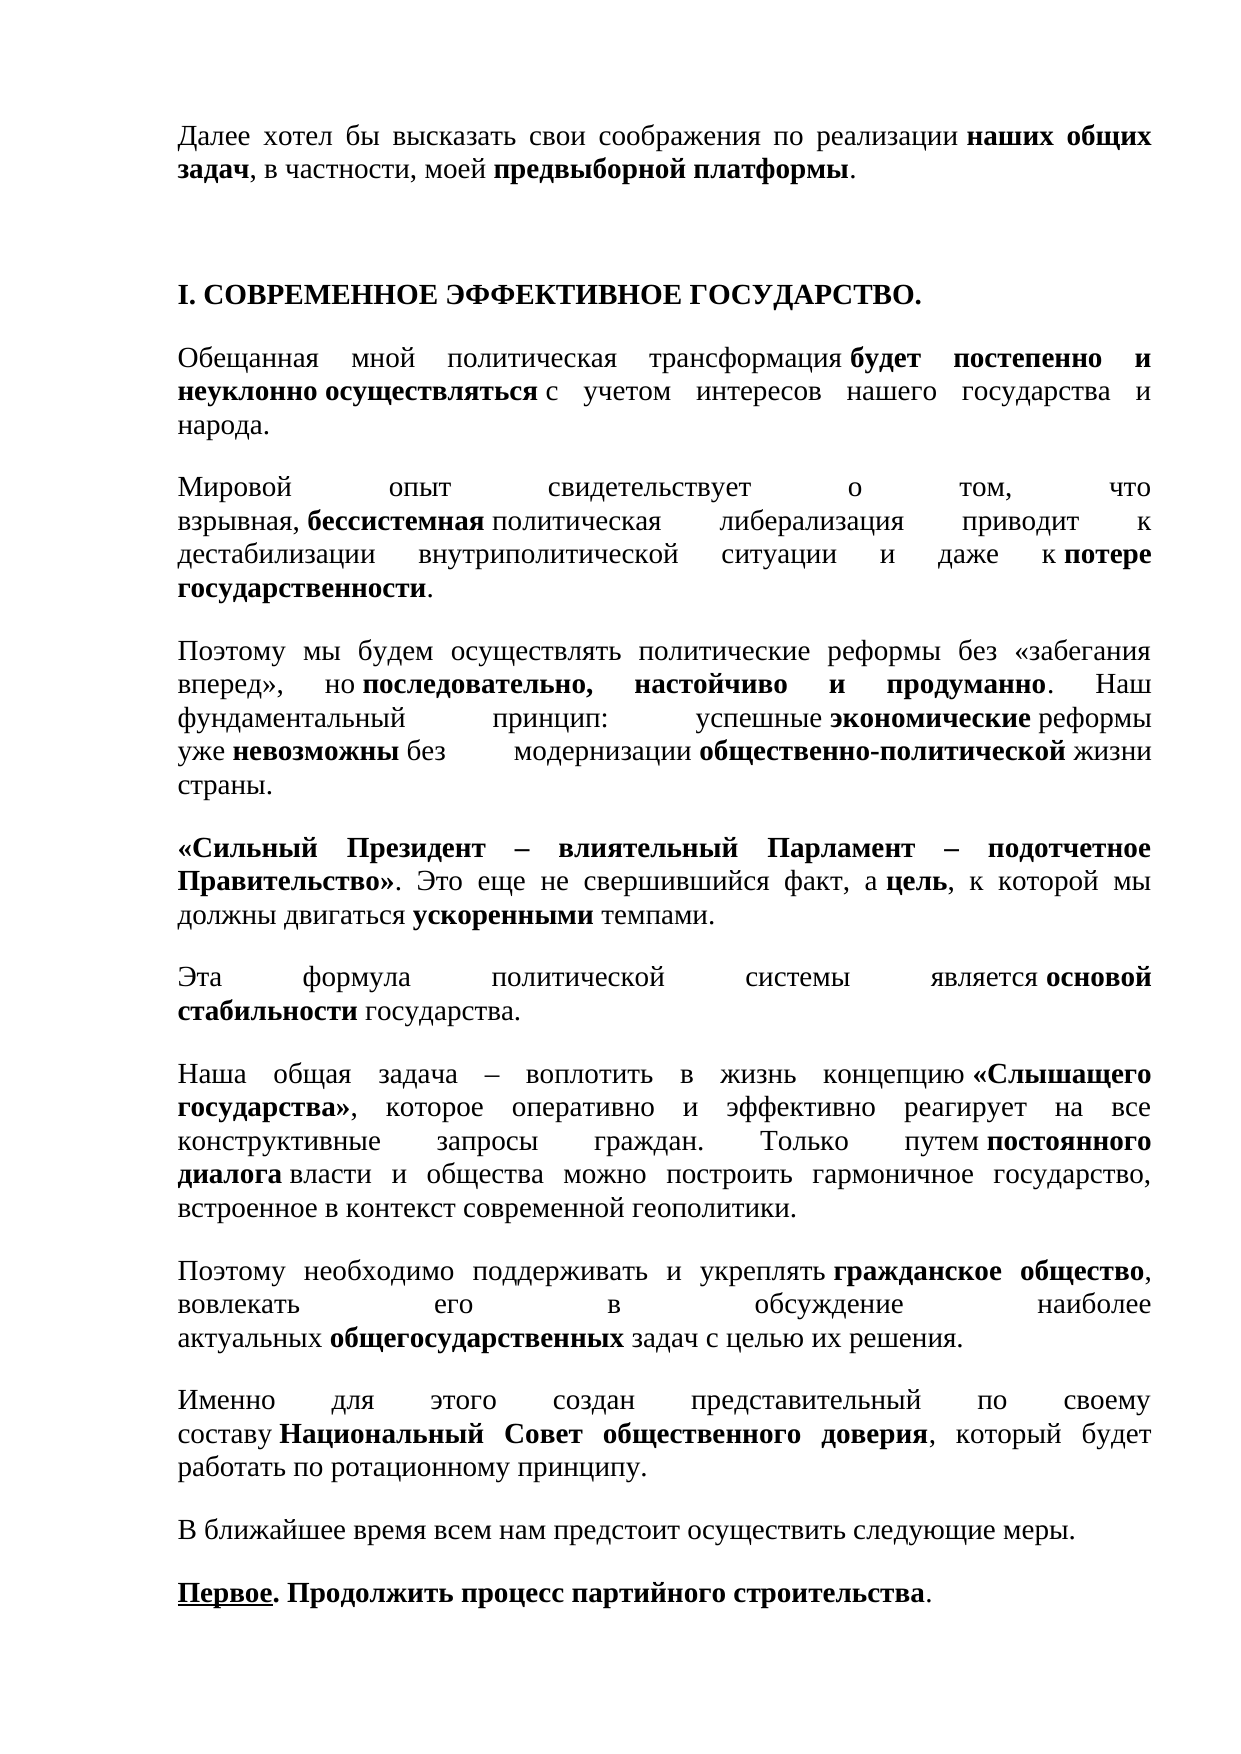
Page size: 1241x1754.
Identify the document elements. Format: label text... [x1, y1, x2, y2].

text Поэтому мы будем осуществлять политические реформы без «забегания вперед», но последовательно, настойчиво и продуманно. Наш фундаментальный принцип: успешные экономические реформы уже невозможны без модернизации общественно-политической жизни страны. [177, 633, 1152, 801]
text Обещанная мной политическая трансформация будет постепенно и неуклонно осуществляться с учетом интересов нашего государства и народа. [177, 340, 1152, 440]
text Далее хотел бы высказать свои соображения по реализации наших общих задач, в частности, моей предвыборной платформы. [177, 118, 1152, 185]
text Мировой опыт свидетельствует о том, что взрывная, бессистемная политическая либерализация приводит к дестабилизации внутриполитической ситуации и даже к потере государственности. [177, 469, 1152, 604]
text Эта формула политической системы является основой стабильности государства. [177, 959, 1152, 1027]
text В ближайшее время всем нам предстоит осуществить следующие меры. [177, 1512, 1152, 1546]
text І. СОВРЕМЕННОЕ ЭФФЕКТИВНОЕ ГОСУДАРСТВО. [177, 277, 1152, 311]
text Именно для этого создан представительный по своему составу Национальный Совет общественного доверия, который будет работать по ротационному принципу. [177, 1382, 1152, 1483]
text Поэтому необходимо поддерживать и укреплять гражданское общество, вовлекать его в обсуждение наиболее актуальных общегосударственных задач с целью их решения. [177, 1253, 1152, 1353]
text Первое. Продолжить процесс партийного строительства. [177, 1575, 1152, 1608]
text «Сильный Президент – влиятельный Парламент – подотчетное Правительство». Это еще не свершившийся факт, а цель, к которой мы должны двигаться ускоренными темпами. [177, 830, 1152, 930]
text Наша общая задача – воплотить в жизнь концепцию «Слышащего государства», которое оперативно и эффективно реагирует на все конструктивные запросы граждан. Только путем постоянного диалога власти и общества можно построить гармоничное государство, встроенное в контекст современной геополитики. [177, 1056, 1152, 1223]
